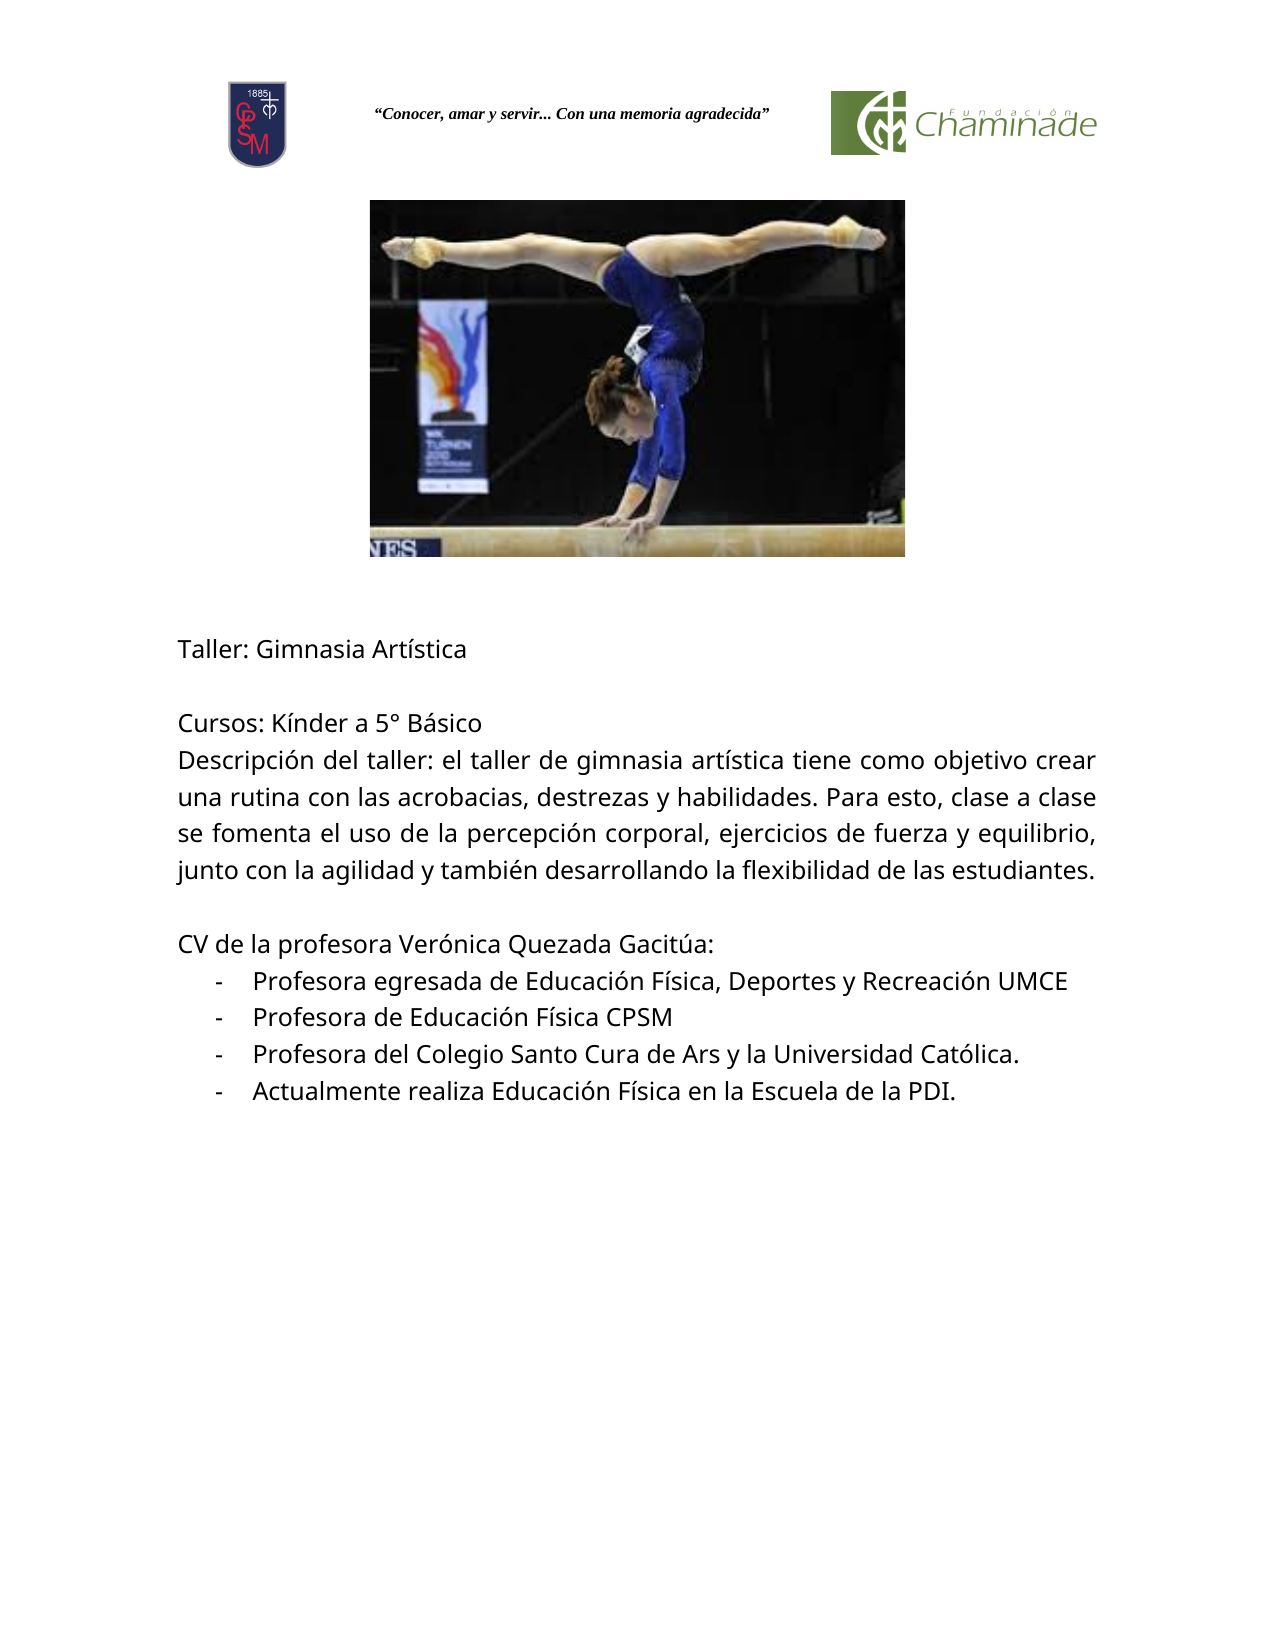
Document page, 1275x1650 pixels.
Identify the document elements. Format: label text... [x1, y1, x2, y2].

list Cursos: Kínder a 5° Básico [177, 706, 1098, 740]
picture [223, 73, 290, 173]
list Profesora del Colegio Santo Cura de Ars y la Universidad Católica. [215, 1037, 1098, 1071]
picture [831, 91, 1099, 155]
list Actualmente realiza Educación Física en la Escuela de la PDI. [215, 1073, 1098, 1107]
list CV de la profesora Verónica Quezada Gacitúa: [177, 926, 1098, 960]
picture [369, 200, 906, 557]
list Descripción del taller: el taller de gimnasia artística tiene como objetivo crear una rutina con las acrobacias, destrezas y habilidades. Para esto, clase a clase se fomenta el uso de la percepción corporal, ejercicios de fuerza y equilibrio, junto con la agilidad y también desarrollando la flexibilidad de las estudiantes. [177, 742, 1098, 887]
list Profesora de Educación Física CPSM [215, 1000, 1098, 1034]
list Profesora egresada de Educación Física, Deportes y Recreación UMCE [215, 963, 1098, 997]
list Taller: Gimnasia Artística [177, 632, 1098, 666]
